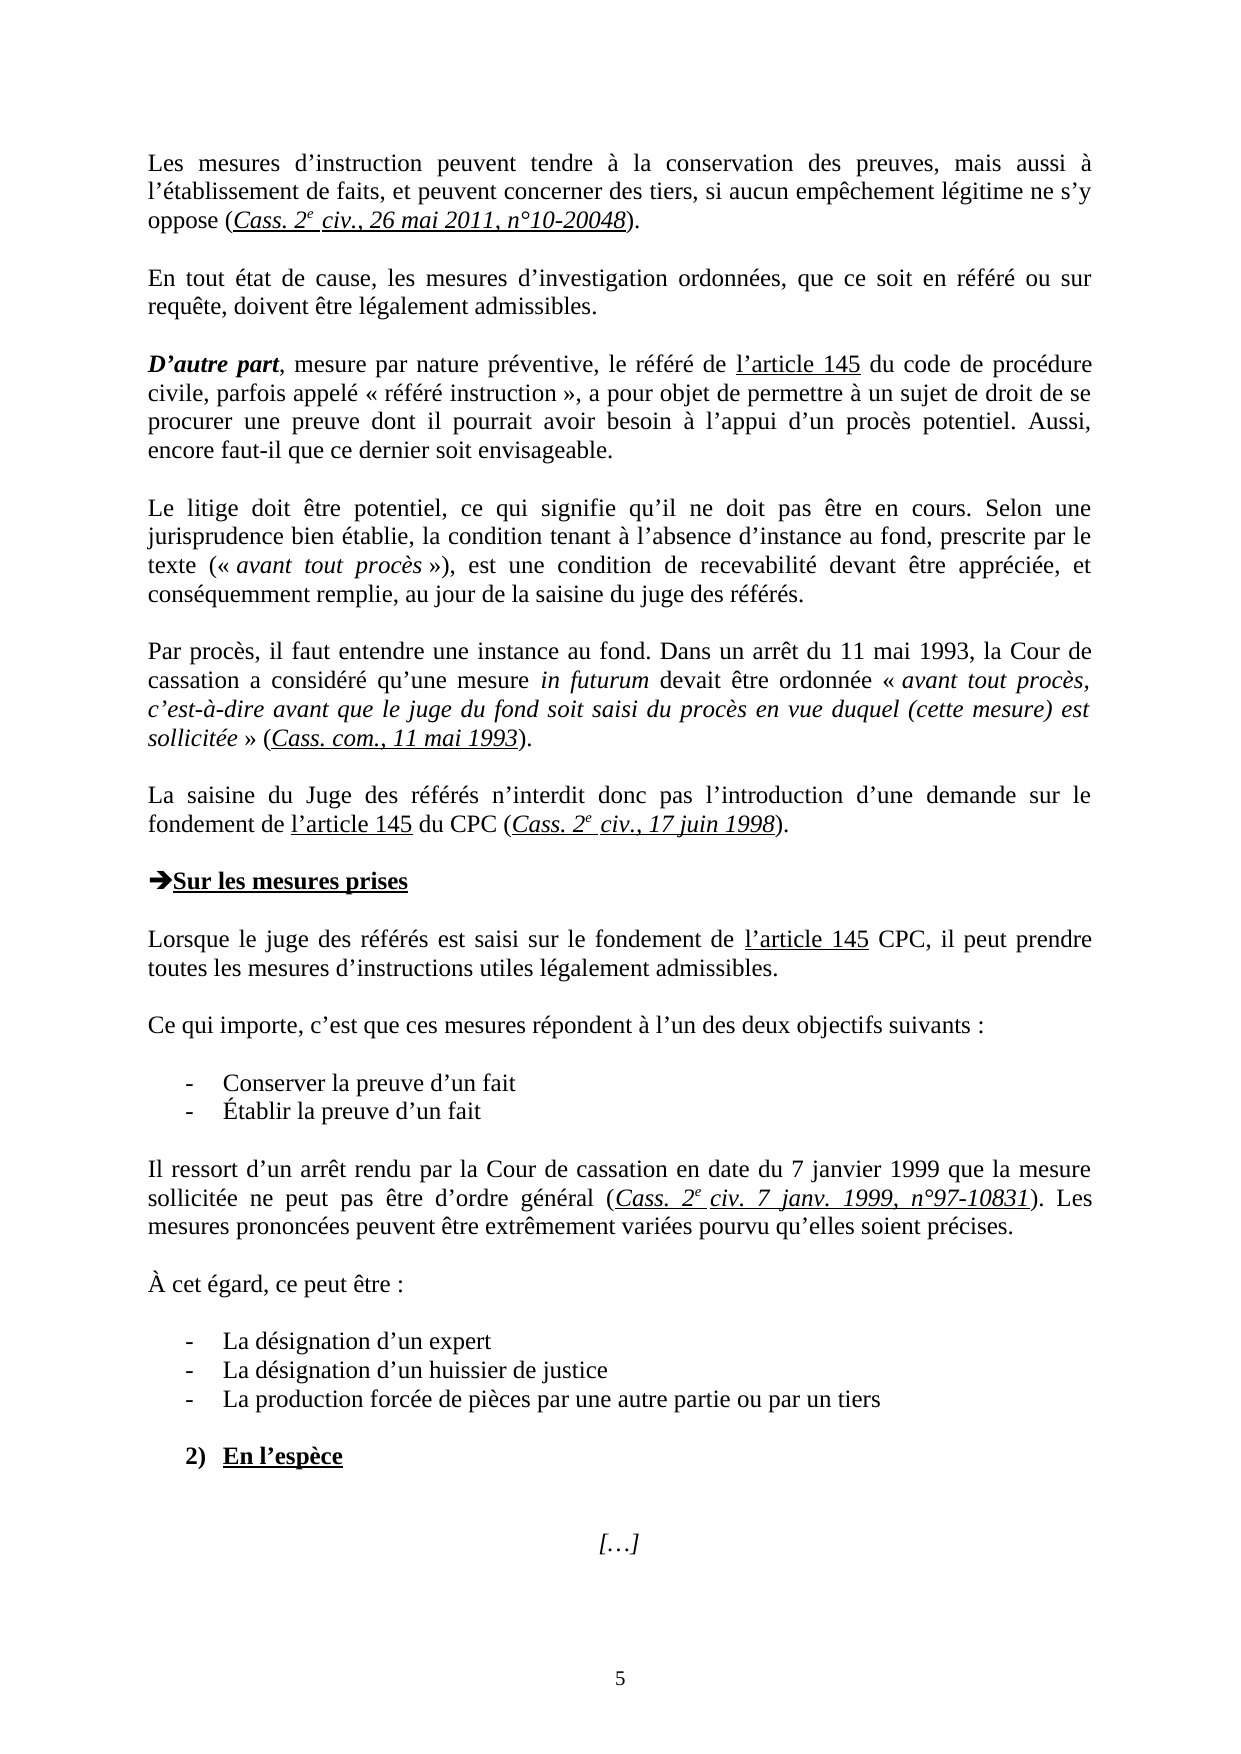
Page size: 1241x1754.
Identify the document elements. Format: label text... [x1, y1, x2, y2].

text D’autre part, mesure par nature préventive, le référé de l’article 145 du code de procédure civile, parfois appelé « référé instruction », a pour objet de permettre à un sujet de droit de se procurer une preuve dont il pourrait avoir besoin à l’appui d’un procès potentiel. Aussi, encore faut-il que ce dernier soit envisageable. [148, 349, 1092, 464]
text Les mesures d’instruction peuvent tendre à la conservation des preuves, mais aussi à l’établissement de faits, et peuvent concerner des tiers, si aucun empêchement légitime ne s’y oppose (Cass. 2e civ., 26 mai 2011, n°10-20048). [148, 148, 1092, 234]
text […] [148, 1528, 1092, 1556]
list La désignation d’un huissier de justice [185, 1355, 1092, 1384]
list Établir la preuve d’un fait [185, 1096, 1092, 1125]
text En tout état de cause, les mesures d’investigation ordonnées, que ce soit en référé ou sur requête, doivent être légalement admissibles. [148, 263, 1092, 320]
text Lorsque le juge des référés est saisi sur le fondement de l’article 145 CPC, il peut prendre toutes les mesures d’instructions utiles légalement admissibles. [148, 924, 1092, 981]
list Conserver la preuve d’un fait [185, 1068, 1092, 1096]
list La production forcée de pièces par une autre partie ou par un tiers [185, 1384, 1092, 1413]
text Le litige doit être potentiel, ce qui signifie qu’il ne doit pas être en cours. Selon une jurisprudence bien établie, la condition tenant à l’absence d’instance au fond, prescrite par le texte (« avant tout procès »), est une condition de recevabilité devant être appréciée, et conséquemment remplie, au jour de la saisine du juge des référés. [148, 493, 1092, 608]
text À cet égard, ce peut être : [148, 1269, 1092, 1298]
text La saisine du Juge des référés n’interdit donc pas l’introduction d’une demande sur le fondement de l’article 145 du CPC (Cass. 2e civ., 17 juin 1998). [148, 780, 1092, 838]
text Par procès, il faut entendre une instance au fond. Dans un arrêt du 11 mai 1993, la Cour de cassation a considéré qu’une mesure in futurum devait être ordonnée « avant tout procès, c’est-à-dire avant que le juge du fond soit saisi du procès en vue duquel (cette mesure) est sollicitée » (Cass. com., 11 mai 1993). [148, 636, 1092, 751]
text Sur les mesures prises [148, 866, 1092, 895]
text Ce qui importe, c’est que ces mesures répondent à l’un des deux objectifs suivants : [148, 1010, 1092, 1039]
text Il ressort d’un arrêt rendu par la Cour de cassation en date du 7 janvier 1999 que la mesure sollicitée ne peut pas être d’ordre général (Cass. 2e civ. 7 janv. 1999, n°97-10831). Les mesures prononcées peuvent être extrêmement variées pourvu qu’elles soient précises. [148, 1154, 1092, 1240]
list La désignation d’un expert [185, 1326, 1092, 1355]
list En l’espèce [185, 1441, 1092, 1470]
